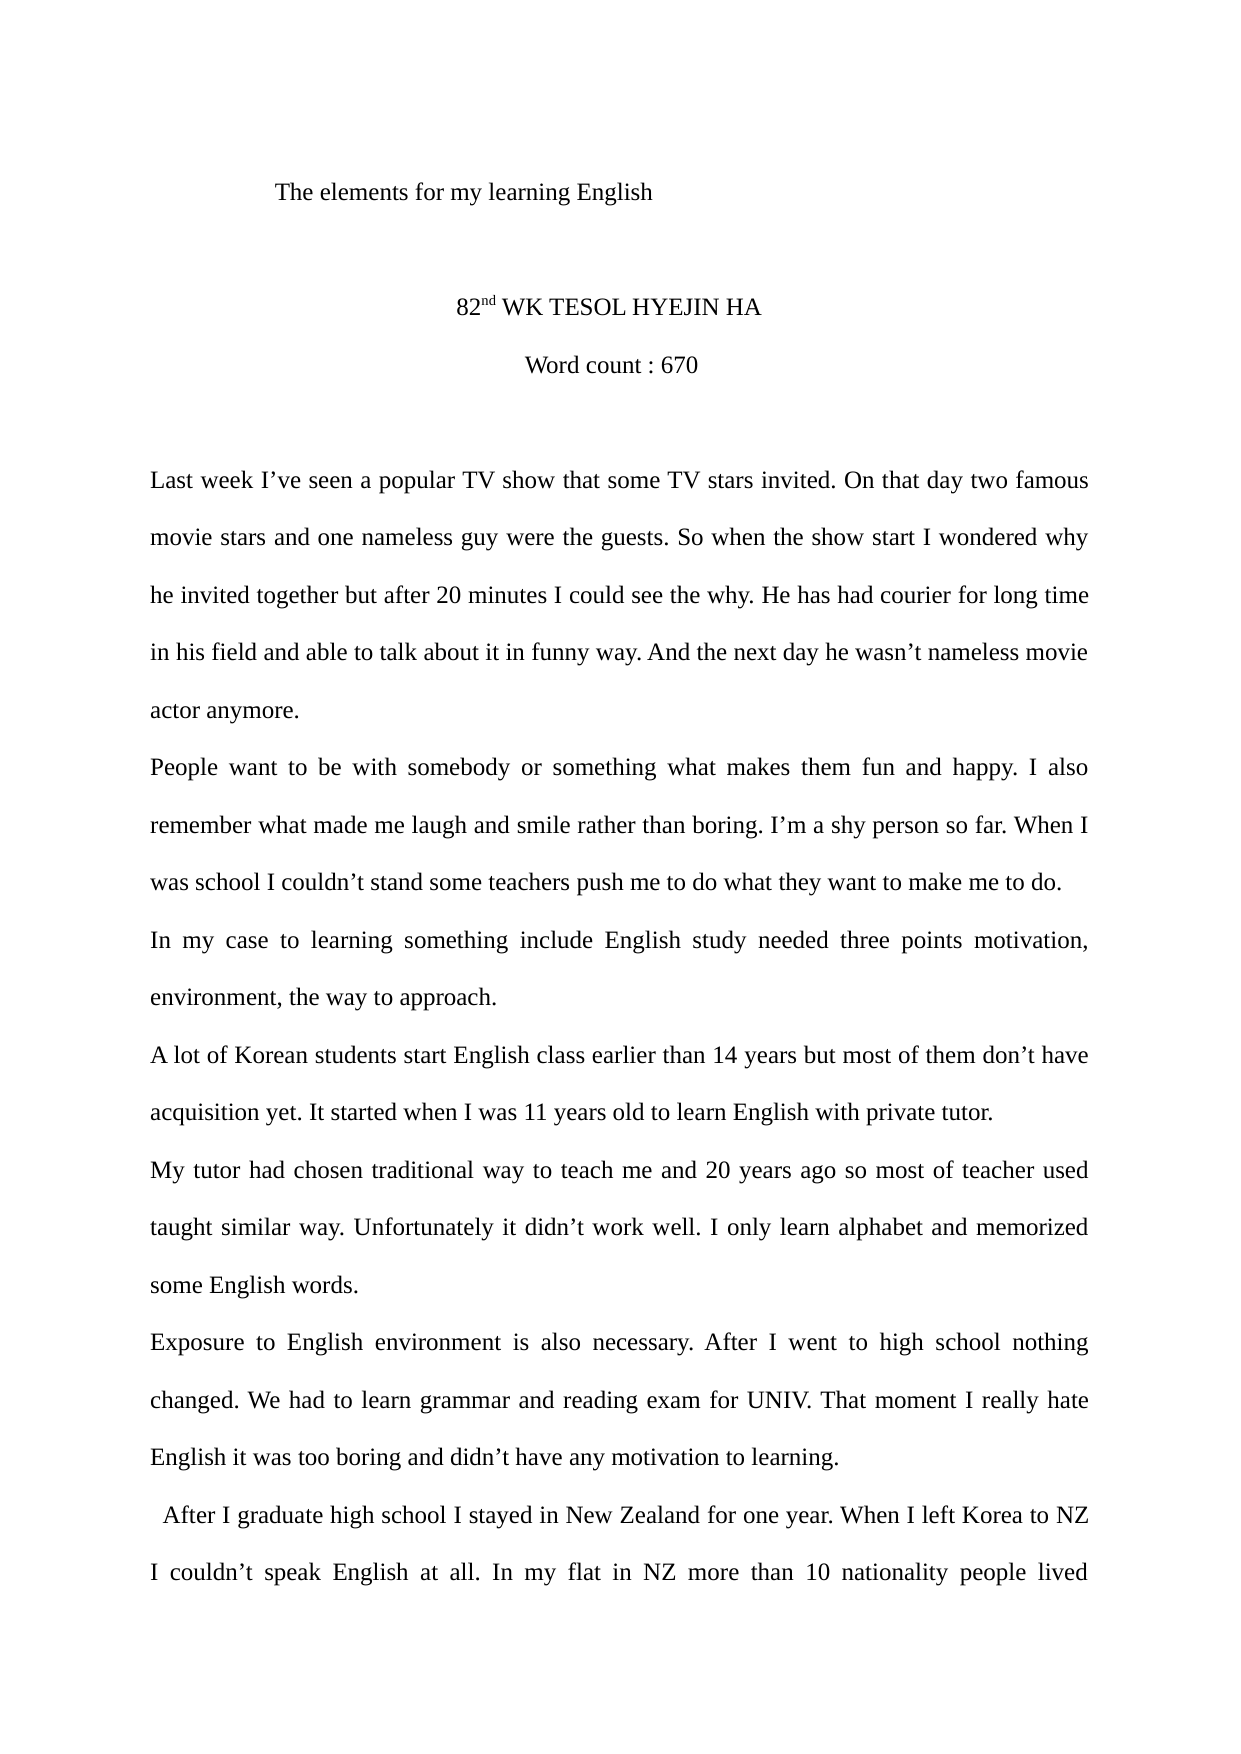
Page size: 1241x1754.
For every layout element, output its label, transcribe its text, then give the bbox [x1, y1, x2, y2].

text In my case to learning something include English study needed three points motivation, environment, the way to approach. [150, 925, 1090, 1011]
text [150, 1500, 1090, 1586]
text A lot of Korean students start English class earlier than 14 years but most of them don’t have acquisition yet. It started when I was 11 years old to learn English with private tutor. [150, 1040, 1090, 1126]
text My tutor had chosen traditional way to teach me and 20 years ago so most of teacher used taught similar way. Unfortunately it didn’t work well. I only learn alphabet and memorized some English words. [150, 1155, 1090, 1298]
text Last week I’ve seen a popular TV show that some TV stars invited. On that day two famous movie stars and one nameless guy were the guests. So when the show start I wondered why he invited together but after 20 minutes I could see the why. He has had courier for long time in his field and able to talk about it in funny way. And the next day he wasn’t nameless movie actor anymore. [150, 465, 1090, 723]
text 82nd WK TESOL HYEJIN HA [150, 292, 1090, 321]
text People want to be with somebody or something what makes them fun and happy. I also remember what made me laugh and smile rather than boring. I’m a shy person so far. When I was school I couldn’t stand some teachers push me to do what they want to make me to do. [150, 752, 1090, 896]
text Word count : 670 [150, 350, 1090, 378]
text The elements for my learning English [150, 177, 1090, 206]
text Exposure to English environment is also necessary. After I went to high school nothing changed. We had to learn grammar and reading exam for UNIV. That moment I really hate English it was too boring and didn’t have any motivation to learning. [150, 1327, 1090, 1471]
